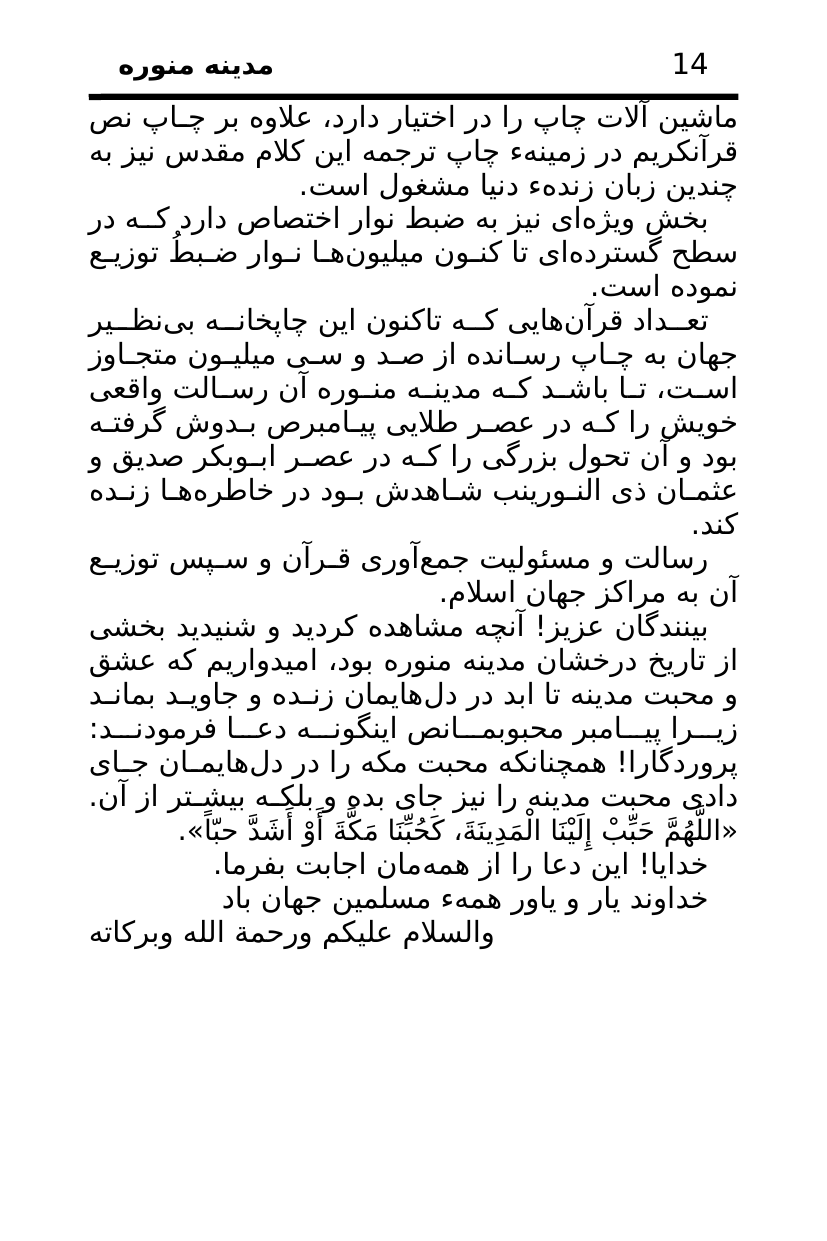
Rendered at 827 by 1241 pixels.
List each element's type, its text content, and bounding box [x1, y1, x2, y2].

text رسالت و مسئولیت جمع‌آورى قرآن و سپس توزیع آن به مراکز جهان اسلام. [89, 541, 738, 609]
text بخش ویژه‌اى نیز به ضبط نوار اختصاص دارد که در سطح گسترده‌اى تا کنون میلیون‌ها نوار ضبطُ توزیع نموده است. [89, 202, 738, 304]
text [89, 100, 738, 202]
text والسلام عليكم ورحمة الله وبركاته [89, 915, 738, 949]
text تعداد قرآن‌هایى که تاکنون این چاپخانه بى‌نظیر جهان به چاپ رسانده از صد و سى میلیون متجاوز است، تا باشد که مدینه منوره آن رسالت واقعى خویش را که در عصر طلایى پیامبرص بدوش گرفته بود و آن تحول بزرگى را که در عصر ابوبکر صدیق و عثمان ذی النورینب شاهدش بود در خاطره‌ها زنده کند. [89, 304, 738, 541]
text خداوند یار و یاور همهء مسلمین جهان باد [89, 881, 738, 915]
text خدایا! این دعا را از همه‌مان اجابت بفرما. [89, 847, 738, 881]
text بینندگان عزیز! آنچه مشاهده کردید و شنیدید بخشى از تاریخ درخشان مدینه منوره بود، امیدواریم که عشق و محبت مدینه تا ابد در دل‌هایمان زنده و جاوید بماند زیرا پیامبر محبوبمانص اینگونه دعا فرمودند: پروردگارا! همچنانکه محبت مکه را در دل‌هایمان جاى دادى محبت مدینه را نیز جاى بده و بلکه بیشتر از آن. «اللَّهُمَّ حَبِّبْ إِلَيْنَا الْمَدِينَةَ، كَحُبِّنَا مَكَّةَ أَوْ أَشَدَّ حبّاً». [89, 609, 738, 847]
